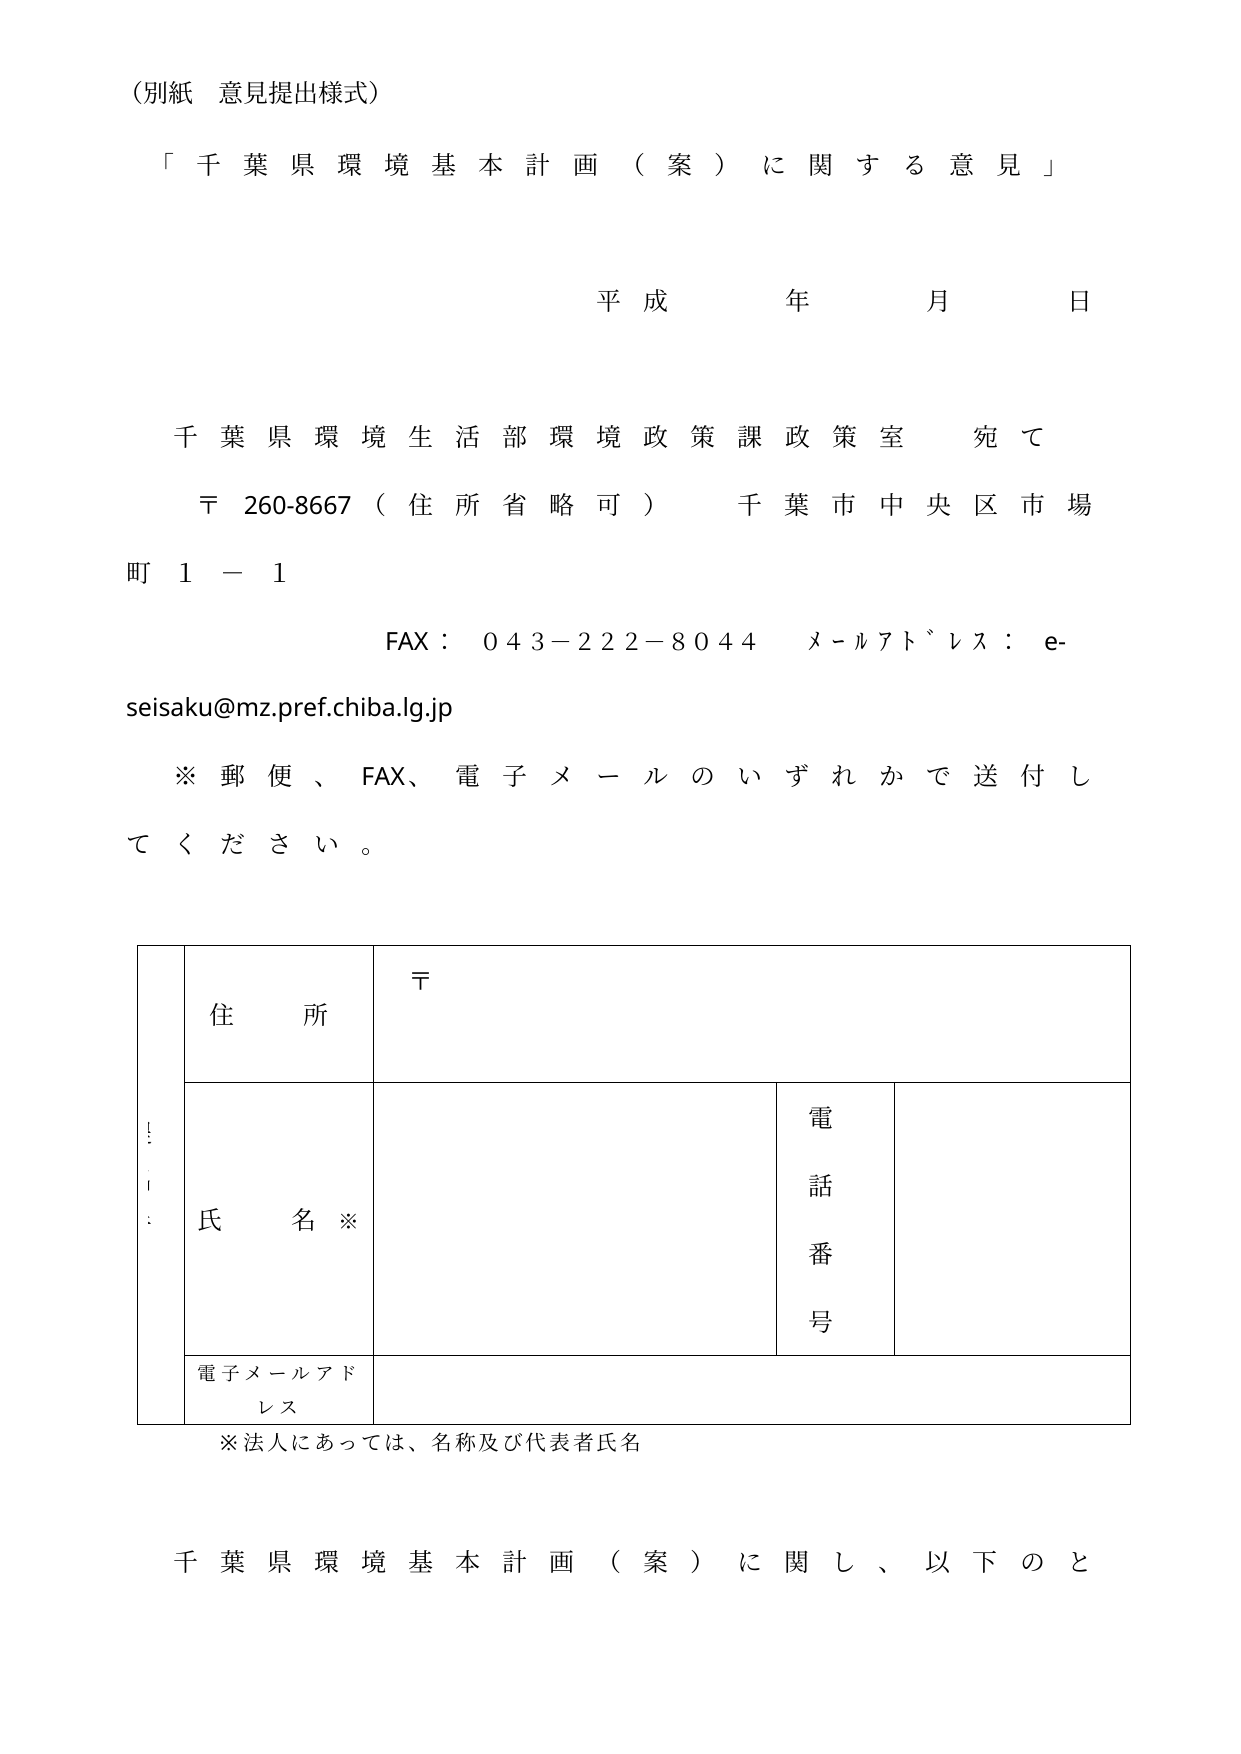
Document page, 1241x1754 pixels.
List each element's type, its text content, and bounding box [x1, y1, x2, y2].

table_cell [374, 1083, 776, 1354]
text 〒260-8667（住所省略可） 千葉市中央区市場町１－１ [126, 469, 1114, 605]
text ※法人にあっては、名称及び代表者氏名 [126, 1424, 1114, 1458]
text ※郵便、FAX、電子メールのいずれかで送付してください。 [126, 741, 1114, 877]
table_cell [895, 1083, 1130, 1354]
text 「千葉県環境基本計画（案）に関する意見」 [126, 130, 1115, 198]
table_header 〒 [374, 946, 1130, 1082]
table_cell 電子メールアドレス [185, 1356, 373, 1423]
table_header 住 所 [185, 946, 373, 1082]
text 平成 年 月 日 [126, 266, 1114, 334]
table_cell 電話番号 [777, 1083, 894, 1354]
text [126, 1526, 1114, 1594]
text 千葉県環境生活部環境政策課政策室 宛て [126, 402, 1114, 469]
table_cell [374, 1356, 1130, 1423]
table_header 提出者 [138, 946, 184, 1423]
text FAX：０４３－２２２－８０４４ ﾒｰﾙｱﾄﾞﾚｽ：e-seisaku@mz.pref.chiba.lg.jp [126, 605, 1114, 741]
table_cell 氏 名※ [185, 1083, 373, 1354]
